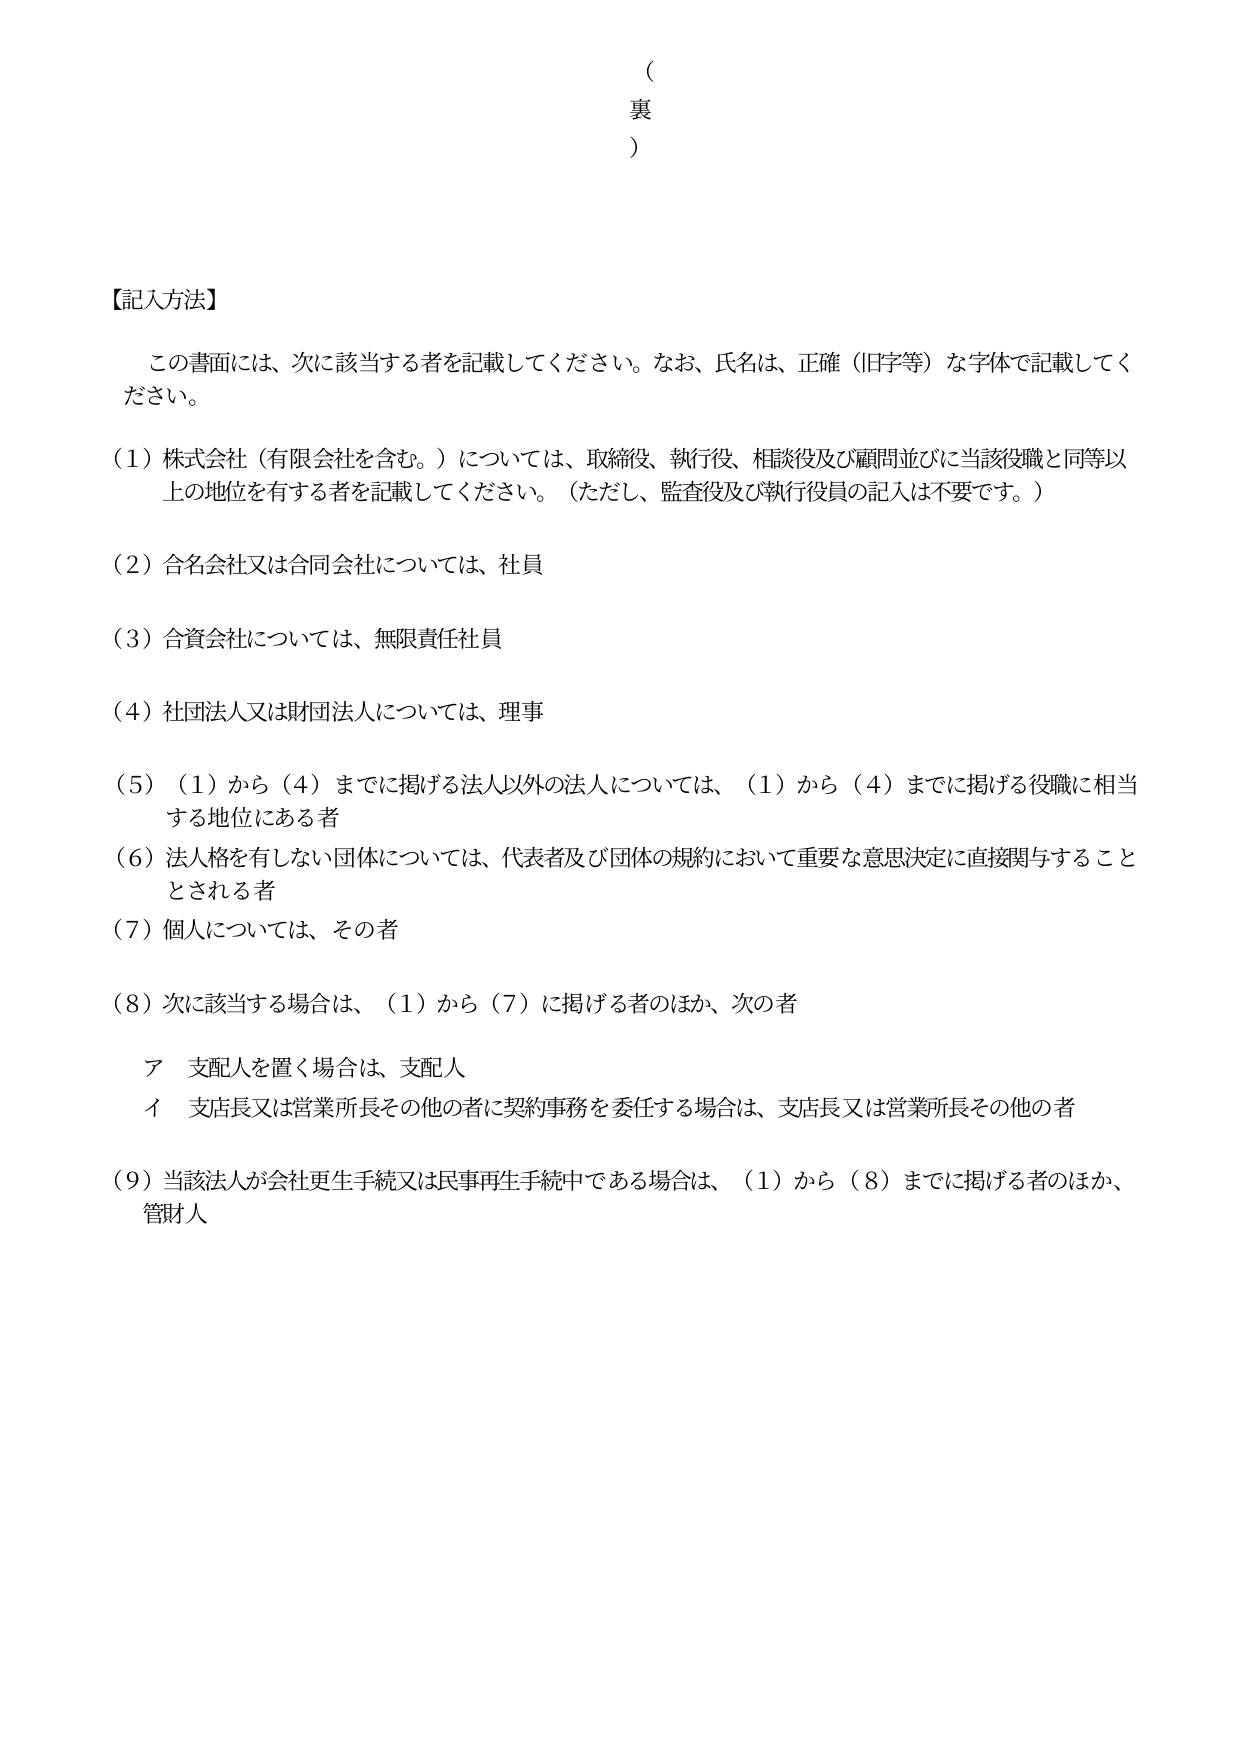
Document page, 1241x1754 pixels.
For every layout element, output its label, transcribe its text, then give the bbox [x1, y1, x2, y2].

text （５）（１）から（４）までに掲げる法人以外の法人については、（１）から（４）までに掲げる役職に相当する地位にある者 [103, 767, 1146, 833]
text ア 支配人を置く場合は、支配人 [142, 1050, 1146, 1083]
text （６）法人格を有しない団体については、代表者及び団体の規約において重要な意思決定に直接関与することとされる者 [103, 840, 1146, 906]
text （３）合資会社については、無限責任社員 [101, 621, 1146, 654]
text この書面には、次に該当する者を記載してください。なお、氏名は、正確（旧字等）な字体で記載してください。 [101, 345, 1146, 411]
text （２）合名会社又は合同会社については、社員 [101, 547, 1146, 580]
text 【記入方法】 [101, 282, 1146, 315]
text （９）当該法人が会社更生手続又は民事再生手続中である場合は、（１）から（８）までに掲げる者のほか、管財人 [101, 1163, 1146, 1229]
text （７）個人については、その者 [101, 913, 1146, 946]
text （１）株式会社（有限会社を含む。）については、取締役、執行役、相談役及び顧問並びに当該役職と同等以上の地位を有する者を記載してください。（ただし、監査役及び執行役員の記入は不要です。） [101, 441, 1146, 507]
text イ 支店長又は営業所長その他の者に契約事務を委任する場合は、支店長又は営業所長その他の者 [142, 1090, 1146, 1123]
text （８）次に該当する場合は、（１）から（７）に掲げる者のほか、次の者 [101, 986, 1146, 1019]
text （４）社団法人又は財団法人については、理事 [101, 694, 1146, 727]
